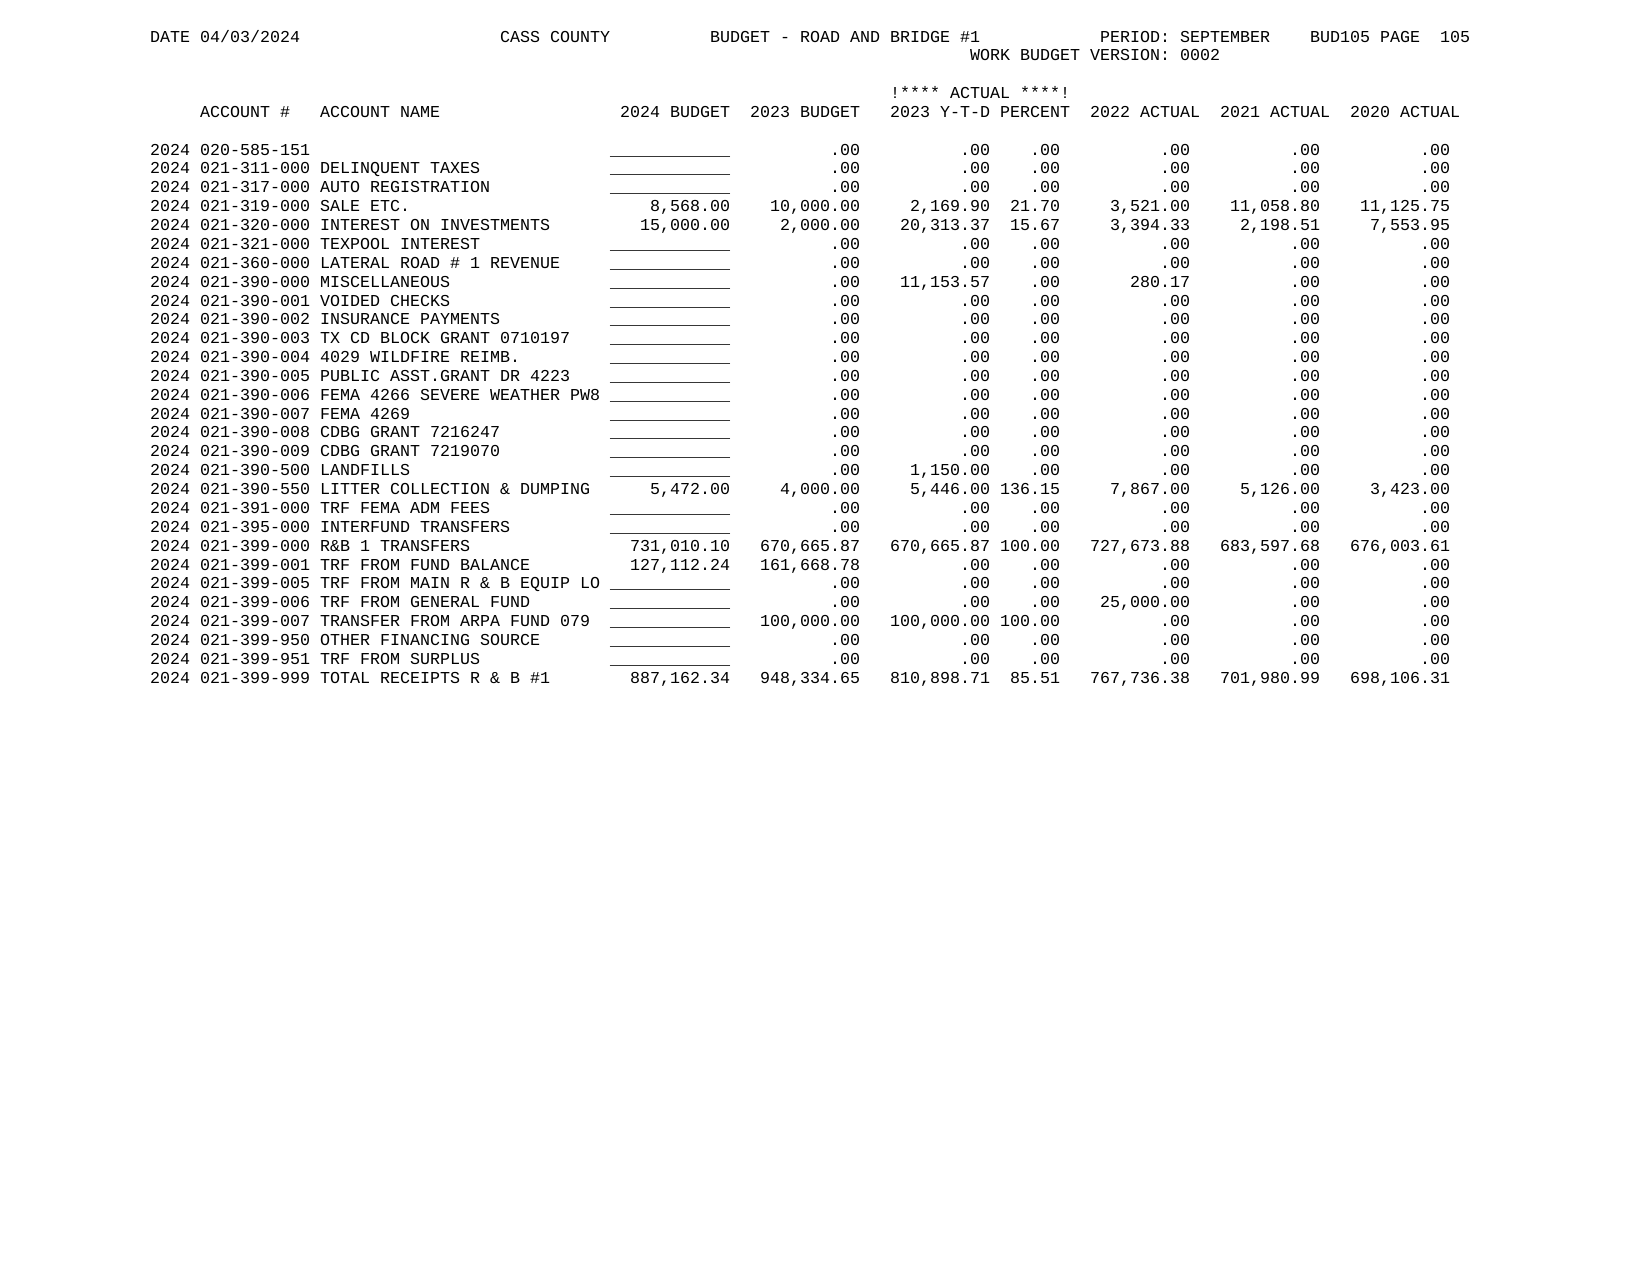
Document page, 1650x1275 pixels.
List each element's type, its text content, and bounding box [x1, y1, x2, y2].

text 2024 021-390-004 4029 WILDFIRE REIMB. ____________ .00 .00 .00 .00 .00 .00 [150, 349, 1500, 367]
text 2024 021-317-000 AUTO REGISTRATION ____________ .00 .00 .00 .00 .00 .00 [150, 179, 1500, 198]
text 2024 021-390-003 TX CD BLOCK GRANT 0710197 ____________ .00 .00 .00 .00 .00 .00 [150, 330, 1500, 349]
text WORK BUDGET VERSION: 0002 [150, 47, 1500, 66]
text 2024 021-399-006 TRF FROM GENERAL FUND ____________ .00 .00 .00 25,000.00 .00 .00 [150, 594, 1500, 613]
text 2024 021-399-005 TRF FROM MAIN R & B EQUIP LO ____________ .00 .00 .00 .00 .00 .00 [150, 575, 1500, 594]
text 2024 021-311-000 DELINQUENT TAXES ____________ .00 .00 .00 .00 .00 .00 [150, 160, 1500, 179]
text 2024 021-399-999 TOTAL RECEIPTS R & B #1 887,162.34 948,334.65 810,898.71 85.51 767,736.38 701,980.99 698,106.31 [150, 669, 1500, 688]
text 2024 021-391-000 TRF FEMA ADM FEES ____________ .00 .00 .00 .00 .00 .00 [150, 499, 1500, 518]
text 2024 020-585-151 ____________ .00 .00 .00 .00 .00 .00 [150, 141, 1500, 160]
text 2024 021-319-000 SALE ETC. 8,568.00 10,000.00 2,169.90 21.70 3,521.00 11,058.80 11,125.75 [150, 198, 1500, 217]
text 2024 021-390-009 CDBG GRANT 7219070 ____________ .00 .00 .00 .00 .00 .00 [150, 443, 1500, 462]
text 2024 021-390-000 MISCELLANEOUS ____________ .00 11,153.57 .00 280.17 .00 .00 [150, 273, 1500, 292]
text 2024 021-399-001 TRF FROM FUND BALANCE 127,112.24 161,668.78 .00 .00 .00 .00 .00 [150, 556, 1500, 575]
text 2024 021-390-001 VOIDED CHECKS ____________ .00 .00 .00 .00 .00 .00 [150, 292, 1500, 311]
text 2024 021-390-007 FEMA 4269 ____________ .00 .00 .00 .00 .00 .00 [150, 405, 1500, 424]
text 2024 021-399-000 R&B 1 TRANSFERS 731,010.10 670,665.87 670,665.87 100.00 727,673.88 683,597.68 676,003.61 [150, 537, 1500, 556]
text !**** ACTUAL ****! [150, 85, 1500, 103]
text 2024 021-390-550 LITTER COLLECTION & DUMPING 5,472.00 4,000.00 5,446.00 136.15 7,867.00 5,126.00 3,423.00 [150, 481, 1500, 499]
text 2024 021-360-000 LATERAL ROAD # 1 REVENUE ____________ .00 .00 .00 .00 .00 .00 [150, 254, 1500, 273]
text 2024 021-395-000 INTERFUND TRANSFERS ____________ .00 .00 .00 .00 .00 .00 [150, 518, 1500, 537]
text 2024 021-399-007 TRANSFER FROM ARPA FUND 079 ____________ 100,000.00 100,000.00 100.00 .00 .00 .00 [150, 613, 1500, 631]
text 2024 021-321-000 TEXPOOL INTEREST ____________ .00 .00 .00 .00 .00 .00 [150, 236, 1500, 254]
text 2024 021-320-000 INTEREST ON INVESTMENTS 15,000.00 2,000.00 20,313.37 15.67 3,394.33 2,198.51 7,553.95 [150, 217, 1500, 236]
text DATE 04/03/2024 CASS COUNTY BUDGET - ROAD AND BRIDGE #1 PERIOD: SEPTEMBER BUD105 PAGE 105 [150, 28, 1500, 47]
text 2024 021-390-008 CDBG GRANT 7216247 ____________ .00 .00 .00 .00 .00 .00 [150, 424, 1500, 443]
text 2024 021-390-500 LANDFILLS ____________ .00 1,150.00 .00 .00 .00 .00 [150, 462, 1500, 481]
text ACCOUNT # ACCOUNT NAME 2024 BUDGET 2023 BUDGET 2023 Y-T-D PERCENT 2022 ACTUAL 2021 ACTUAL 2020 ACTUAL [150, 103, 1500, 122]
text 2024 021-390-005 PUBLIC ASST.GRANT DR 4223 ____________ .00 .00 .00 .00 .00 .00 [150, 367, 1500, 386]
text 2024 021-399-950 OTHER FINANCING SOURCE ____________ .00 .00 .00 .00 .00 .00 [150, 631, 1500, 650]
text 2024 021-390-006 FEMA 4266 SEVERE WEATHER PW8 ____________ .00 .00 .00 .00 .00 .00 [150, 386, 1500, 405]
text 2024 021-390-002 INSURANCE PAYMENTS ____________ .00 .00 .00 .00 .00 .00 [150, 311, 1500, 330]
text 2024 021-399-951 TRF FROM SURPLUS ____________ .00 .00 .00 .00 .00 .00 [150, 650, 1500, 669]
